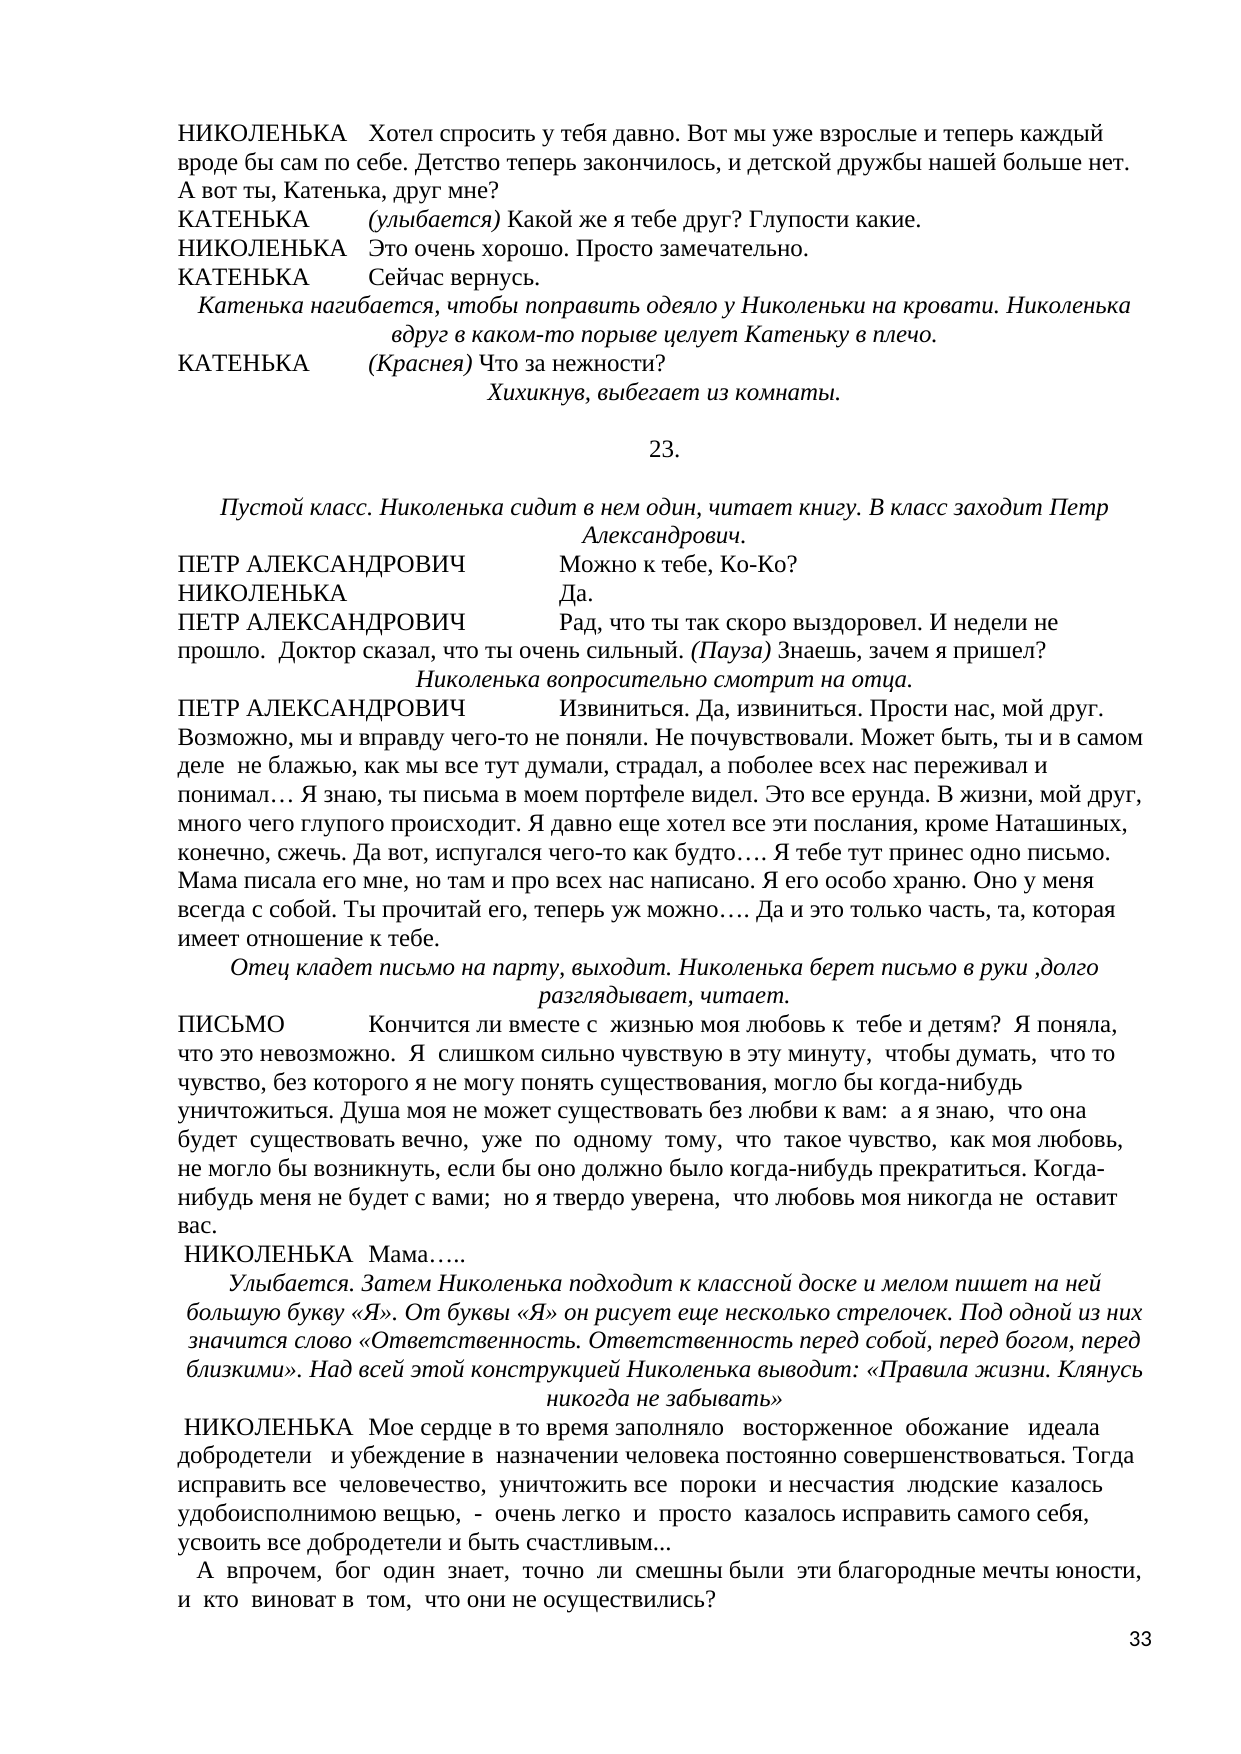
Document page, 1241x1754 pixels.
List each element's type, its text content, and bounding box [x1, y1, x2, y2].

text НИКОЛЕНЬКА Хотел спросить у тебя давно. Вот мы уже взрослые и теперь каждый вроде бы сам по себе. Детство теперь закончилось, и детской дружбы нашей больше нет. А вот ты, Катенька, друг мне? [177, 118, 1152, 204]
text ПЕТР АЛЕКСАНДРОВИЧ Извиниться. Да, извиниться. Прости нас, мой друг. Возможно, мы и вправду чего-то не поняли. Не почувствовали. Может быть, ты и в самом деле не блажью, как мы все тут думали, страдал, а поболее всех нас переживал и понимал… Я знаю, ты письма в моем портфеле видел. Это все ерунда. В жизни, мой друг, много чего глупого происходит. Я давно еще хотел все эти послания, кроме Наташиных, конечно, сжечь. Да вот, испугался чего-то как будто…. Я тебе тут принес одно письмо. Мама писала его мне, но там и про всех нас написано. Я его особо храню. Оно у меня всегда с собой. Ты прочитай его, теперь уж можно…. Да и это только часть, та, которая имеет отношение к тебе. [177, 693, 1152, 952]
text КАТЕНЬКА (Краснея) Что за нежности? [177, 348, 1152, 377]
text А впрочем, бог один знает, точно ли смешны были эти благородные мечты юности, и кто виноват в том, что они не осуществились? [177, 1556, 1152, 1613]
text НИКОЛЕНЬКА Мама….. [177, 1239, 1152, 1268]
text Отец кладет письмо на парту, выходит. Николенька берет письмо в руки ,долго разглядывает, читает. [177, 952, 1152, 1009]
text 23. [177, 434, 1152, 463]
text ПИСЬМО Кончится ли вместе с жизнью моя любовь к тебе и детям? Я поняла, что это невозможно. Я слишком сильно чувствую в эту минуту, чтобы думать, что то чувство, без которого я не могу понять существования, могло бы когда-нибудь уничтожиться. Душа моя не может существовать без любви к вам: а я знаю, что она будет существовать вечно, уже по одному тому, что такое чувство, как моя любовь, не могло бы возникнуть, если бы оно должно было когда-нибудь прекратиться. Когда-нибудь меня не будет с вами; но я твердо уверена, что любовь моя никогда не оставит вас. [177, 1009, 1152, 1239]
text НИКОЛЕНЬКА Да. [177, 578, 1152, 607]
text ПЕТР АЛЕКСАНДРОВИЧ Можно к тебе, Ко-Ко? [177, 549, 1152, 578]
text КАТЕНЬКА (улыбается) Какой же я тебе друг? Глупости какие. [177, 204, 1152, 233]
text Николенька вопросительно смотрит на отца. [177, 664, 1152, 693]
text Улыбается. Затем Николенька подходит к классной доске и мелом пишет на ней большую букву «Я». От буквы «Я» он рисует еще несколько стрелочек. Под одной из них значится слово «Ответственность. Ответственность перед собой, перед богом, перед близкими». Над всей этой конструкцией Николенька выводит: «Правила жизни. Клянусь никогда не забывать» [177, 1268, 1152, 1412]
text Хихикнув, выбегает из комнаты. [177, 377, 1152, 406]
text НИКОЛЕНЬКА Мое сердце в то время заполняло восторженное обожание идеала добродетели и убеждение в назначении человека постоянно совершенствоваться. Тогда исправить все человечество, уничтожить все пороки и несчастия людские казалось удобоисполнимою вещью, - очень легко и просто казалось исправить самого себя, усвоить все добродетели и быть счастливым... [177, 1412, 1152, 1556]
text КАТЕНЬКА Сейчас вернусь. [177, 262, 1152, 291]
text Пустой класс. Николенька сидит в нем один, читает книгу. В класс заходит Петр Александрович. [177, 492, 1152, 549]
text Катенька нагибается, чтобы поправить одеяло у Николеньки на кровати. Николенька вдруг в каком-то порыве целует Катеньку в плечо. [177, 291, 1152, 348]
text ПЕТР АЛЕКСАНДРОВИЧ Рад, что ты так скоро выздоровел. И недели не прошло. Доктор сказал, что ты очень сильный. (Пауза) Знаешь, зачем я пришел? [177, 607, 1152, 664]
text НИКОЛЕНЬКА Это очень хорошо. Просто замечательно. [177, 233, 1152, 262]
